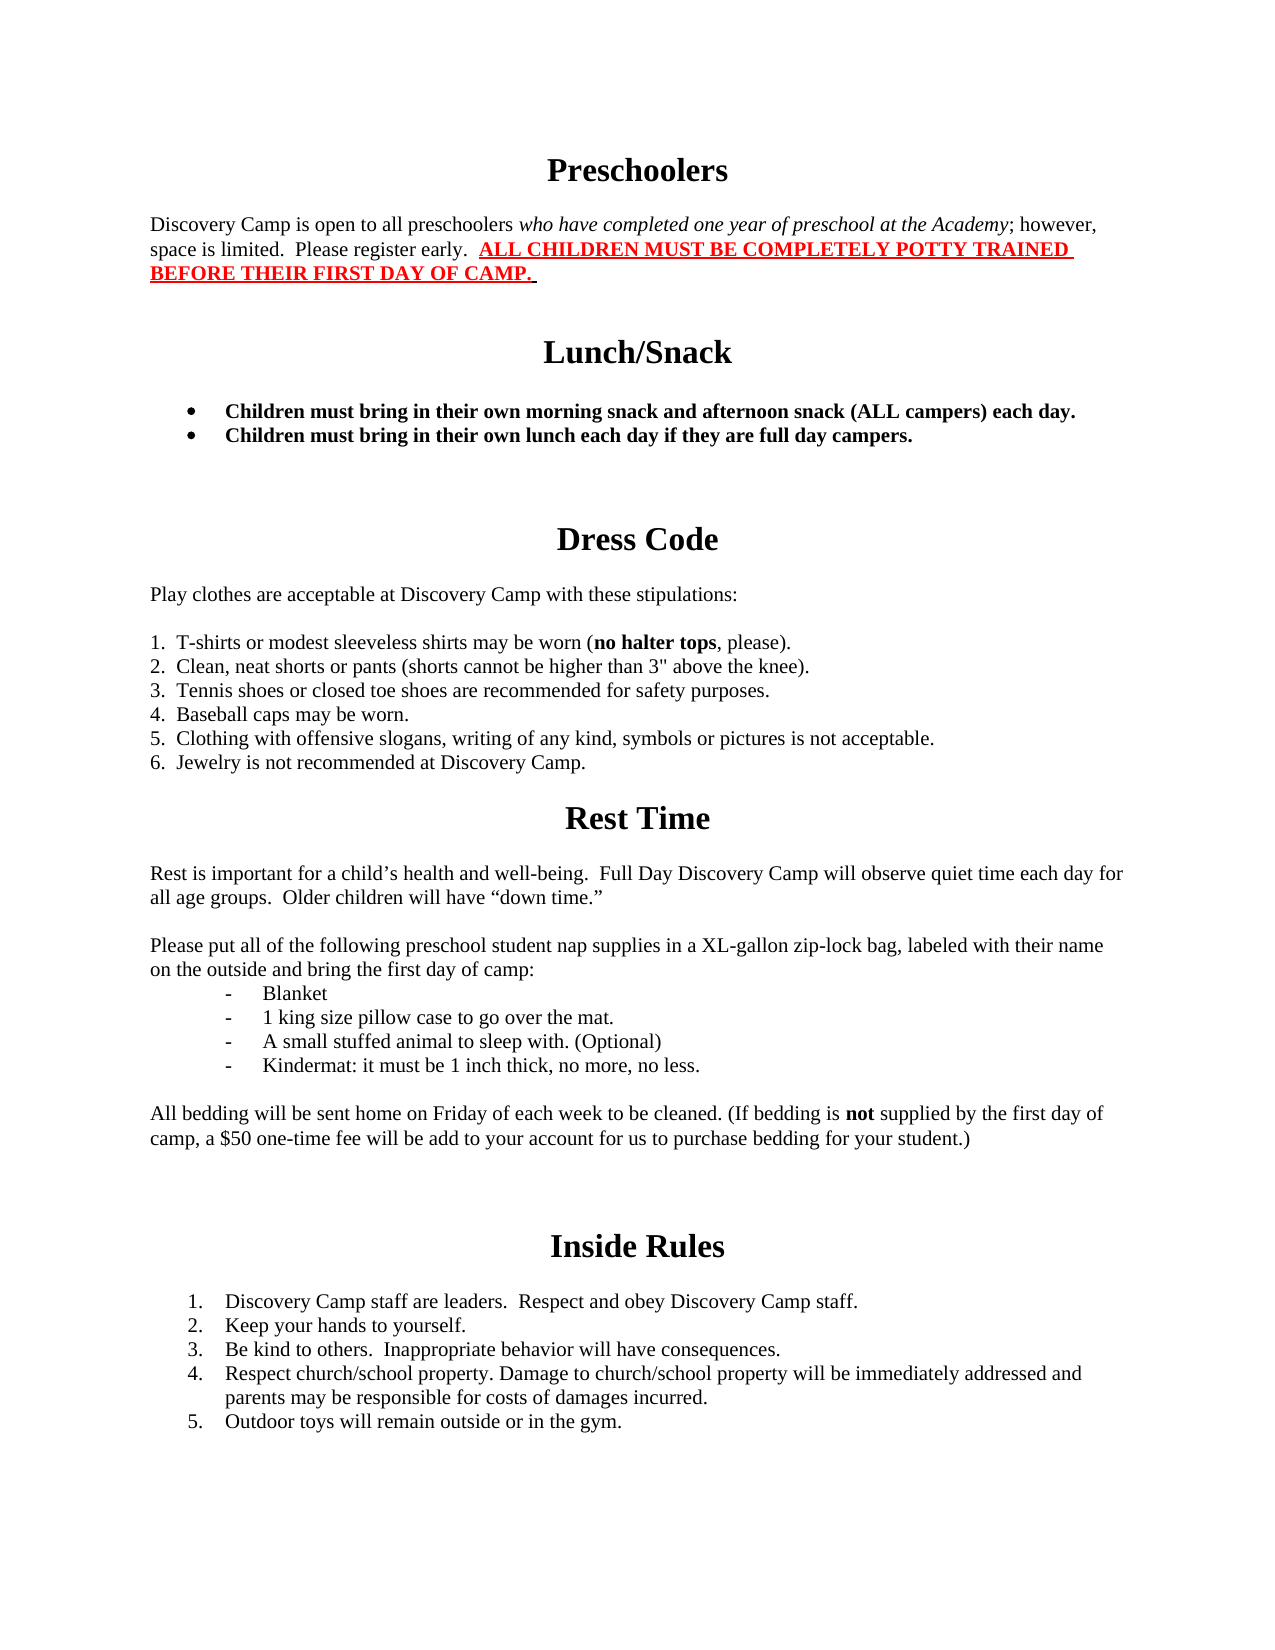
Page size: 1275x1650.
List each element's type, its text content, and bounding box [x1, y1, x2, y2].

list Blanket [225, 981, 1125, 1005]
list Kindermat: it must be 1 inch thick, no more, no less. [225, 1053, 1125, 1077]
text 4. Baseball caps may be worn. [150, 702, 1125, 726]
list Keep your hands to yourself. [187, 1313, 1125, 1337]
text Preschoolers [150, 150, 1125, 188]
text Rest Time [150, 798, 1125, 837]
text Inside Rules [150, 1226, 1125, 1264]
text Rest is important for a child’s health and well-being. Full Day Discovery Camp will observe quiet time each day for all age groups. Older children will have “down time.” [150, 861, 1125, 909]
list Children must bring in their own morning snack and afternoon snack (ALL campers) each day. [187, 399, 1125, 423]
text 1. T-shirts or modest sleeveless shirts may be worn (no halter tops, please). [150, 630, 1125, 654]
text Dress Code [150, 519, 1125, 558]
text All bedding will be sent home on Friday of each week to be cleaned. (If bedding is not supplied by the first day of camp, a $50 one-time fee will be add to your account for us to purchase bedding for your student.) [150, 1101, 1125, 1149]
text Play clothes are acceptable at Discovery Camp with these stipulations: [150, 582, 1125, 606]
text Lunch/Snack [150, 333, 1125, 371]
list 1 king size pillow case to go over the mat. [225, 1005, 1125, 1029]
list Respect church/school property. Damage to church/school property will be immediately addressed and parents may be responsible for costs of damages incurred. [187, 1361, 1125, 1409]
text 6. Jewelry is not recommended at Discovery Camp. [150, 750, 1125, 774]
text Discovery Camp is open to all preschoolers who have completed one year of preschool at the Academy; however, space is limited. Please register early. ALL CHILDREN MUST BE COMPLETELY POTTY TRAINED BEFORE THEIR FIRST DAY OF CAMP. [150, 212, 1125, 284]
list Discovery Camp staff are leaders. Respect and obey Discovery Camp staff. [187, 1288, 1125, 1313]
text Please put all of the following preschool student nap supplies in a XL-gallon zip-lock bag, labeled with their name on the outside and bring the first day of camp: [150, 933, 1125, 981]
list Be kind to others. Inappropriate behavior will have consequences. [187, 1337, 1125, 1361]
text 3. Tennis shoes or closed toe shoes are recommended for safety purposes. [150, 678, 1125, 702]
text 2. Clean, neat shorts or pants (shorts cannot be higher than 3" above the knee). [150, 654, 1125, 678]
list A small stuffed animal to sleep with. (Optional) [225, 1029, 1125, 1053]
list Children must bring in their own lunch each day if they are full day campers. [187, 423, 1125, 447]
text 5. Clothing with offensive slogans, writing of any kind, symbols or pictures is not acceptable. [150, 726, 1125, 750]
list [187, 1409, 1125, 1433]
